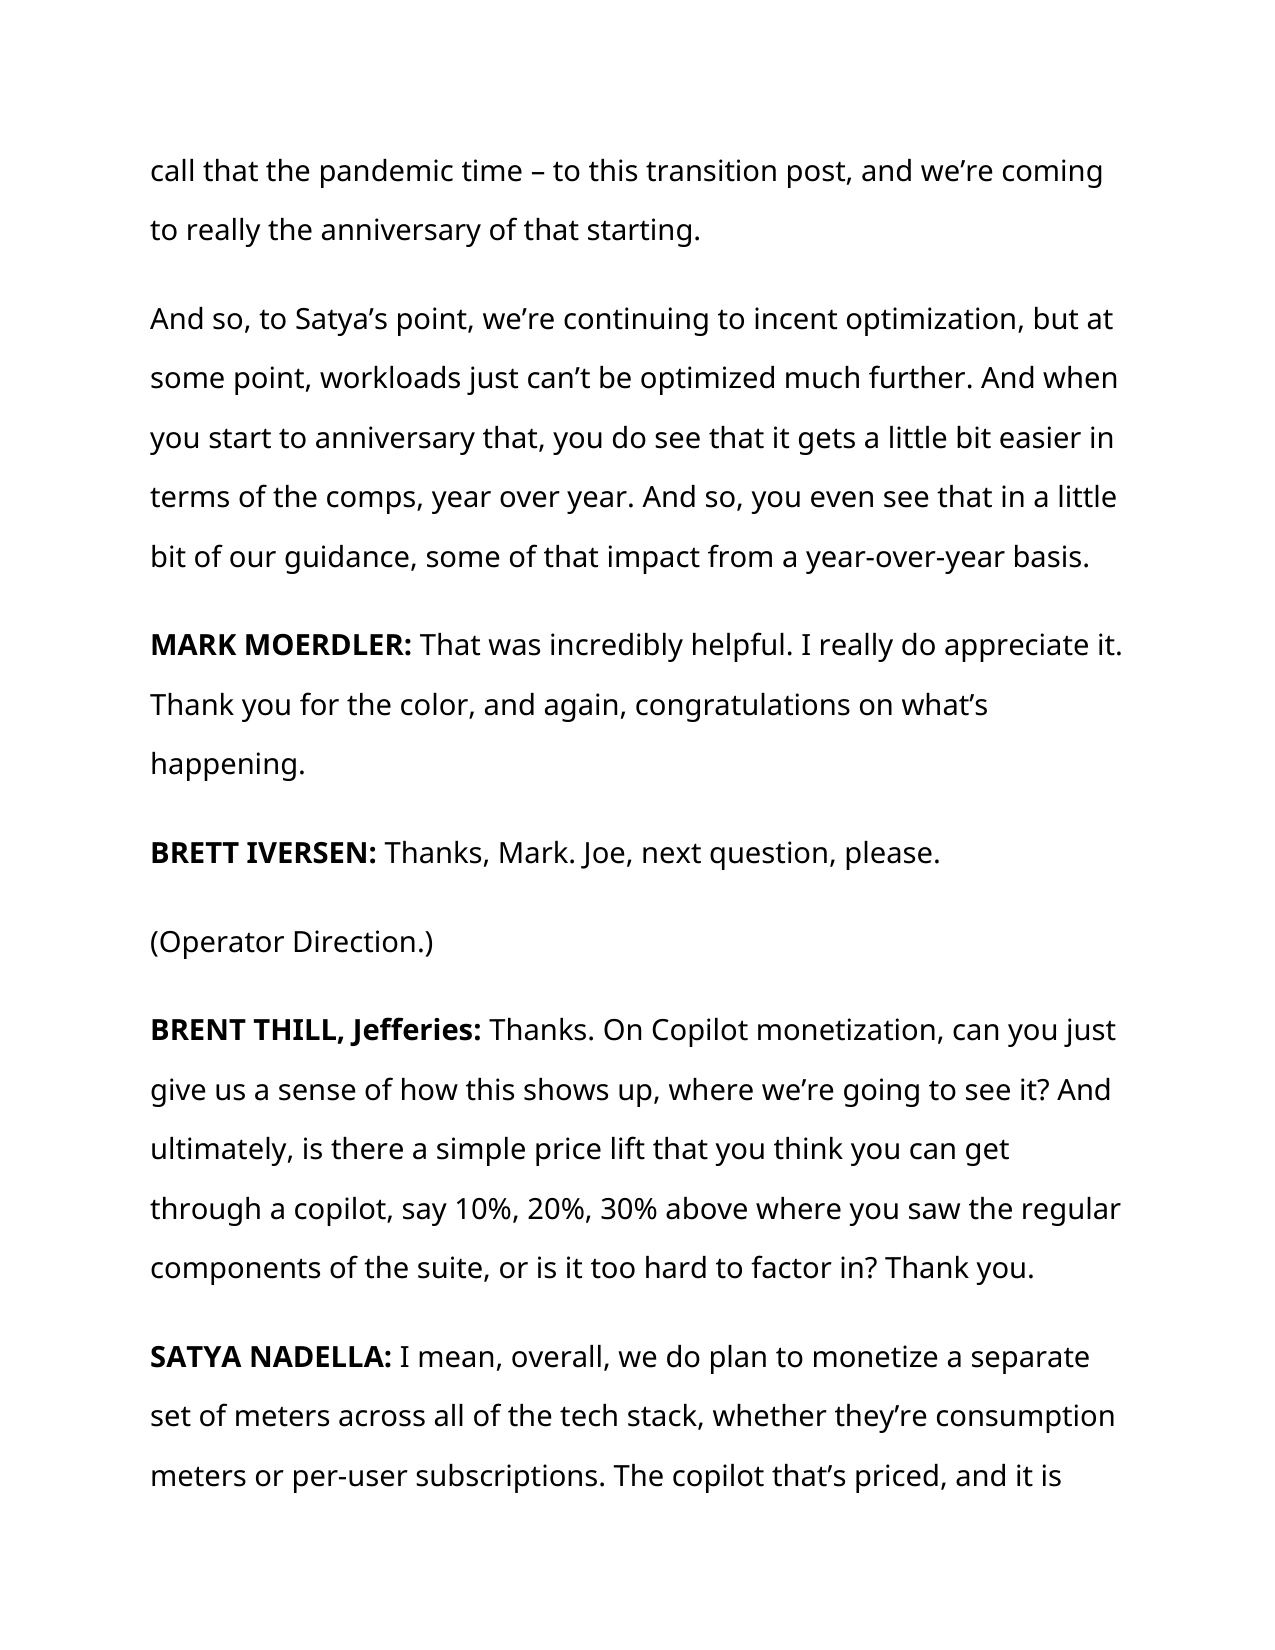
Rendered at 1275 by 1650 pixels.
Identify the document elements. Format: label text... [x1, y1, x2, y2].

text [150, 1336, 1125, 1495]
text BRETT IVERSEN: Thanks, Mark. Joe, next question, please. [150, 832, 1125, 872]
text MARK MOERDLER: That was incredibly helpful. I really do appreciate it. Thank you for the color, and again, congratulations on what’s happening. [150, 625, 1125, 783]
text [150, 150, 1125, 249]
text (Operator Direction.) [150, 921, 1125, 961]
text BRENT THILL, Jefferies: Thanks. On Copilot monetization, can you just give us a sense of how this shows up, where we’re going to see it? And ultimately, is there a simple price lift that you think you can get through a copilot, say 10%, 20%, 30% above where you saw the regular components of the suite, or is it too hard to factor in? Thank you. [150, 1009, 1125, 1287]
text And so, to Satya’s point, we’re continuing to incent optimization, but at some point, workloads just can’t be optimized much further. And when you start to anniversary that, you do see that it gets a little bit easier in terms of the comps, year over year. And so, you even see that in a little bit of our guidance, some of that impact from a year-over-year basis. [150, 298, 1125, 576]
